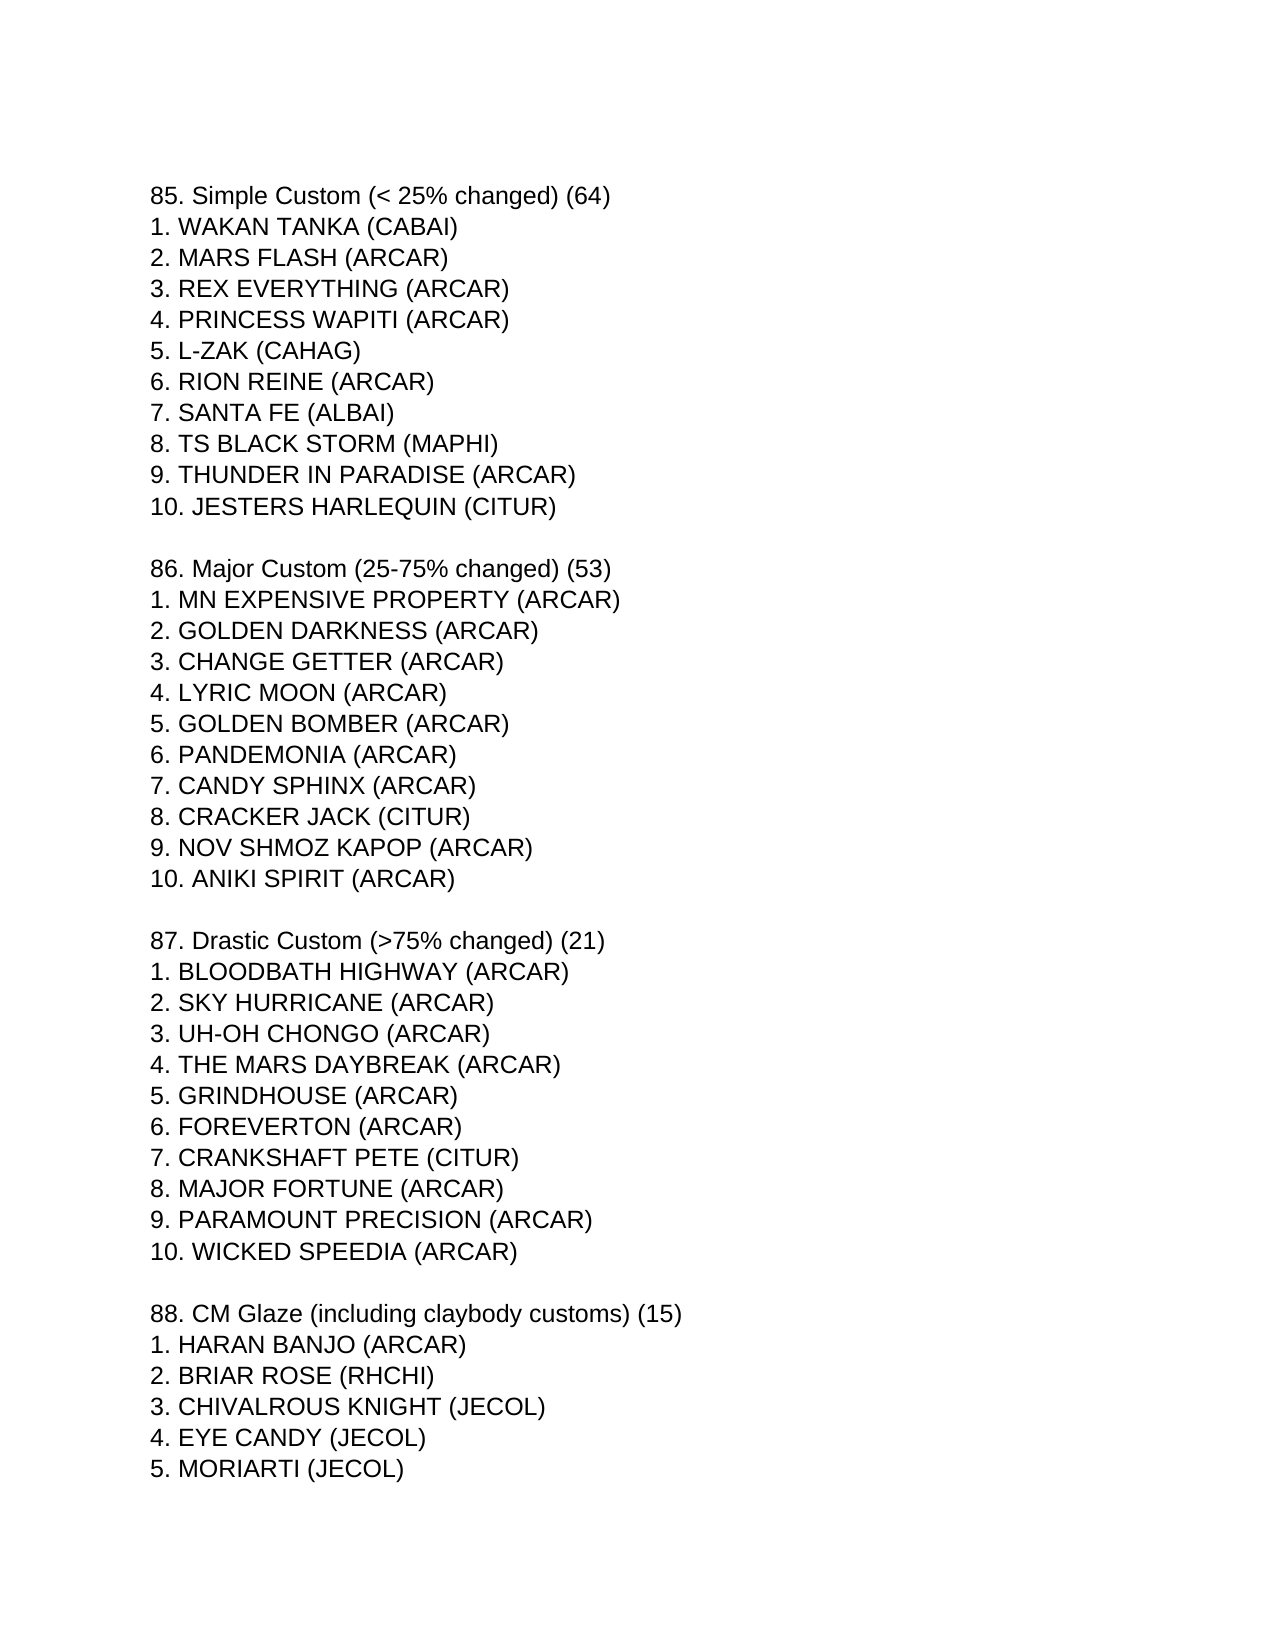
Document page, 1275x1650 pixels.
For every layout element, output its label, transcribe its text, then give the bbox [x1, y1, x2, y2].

text 2. MARS FLASH (ARCAR) [150, 243, 1125, 272]
text 3. UH-OH CHONGO (ARCAR) [150, 1019, 1125, 1048]
text 8. MAJOR FORTUNE (ARCAR) [150, 1174, 1125, 1203]
text 5. GOLDEN BOMBER (ARCAR) [150, 709, 1125, 737]
text 8. CRACKER JACK (CITUR) [150, 802, 1125, 831]
text 88. CM Glaze (including claybody customs) (15) [150, 1298, 1125, 1327]
text 7. SANTA FE (ALBAI) [150, 398, 1125, 427]
text 2. BRIAR ROSE (RHCHI) [150, 1361, 1125, 1389]
text 4. LYRIC MOON (ARCAR) [150, 678, 1125, 706]
text 5. MORIARTI (JECOL) [150, 1454, 1125, 1482]
text 10. ANIKI SPIRIT (ARCAR) [150, 864, 1125, 893]
text 86. Major Custom (25-75% changed) (53) [150, 553, 1125, 582]
text 1. BLOODBATH HIGHWAY (ARCAR) [150, 957, 1125, 986]
text 87. Drastic Custom (>75% changed) (21) [150, 926, 1125, 955]
text 7. CANDY SPHINX (ARCAR) [150, 771, 1125, 799]
text 4. PRINCESS WAPITI (ARCAR) [150, 305, 1125, 334]
text 9. NOV SHMOZ KAPOP (ARCAR) [150, 833, 1125, 862]
text 85. Simple Custom (< 25% changed) (64) [150, 181, 1125, 210]
text 5. L-ZAK (CAHAG) [150, 336, 1125, 365]
text 4. THE MARS DAYBREAK (ARCAR) [150, 1050, 1125, 1079]
text 10. JESTERS HARLEQUIN (CITUR) [150, 491, 1125, 520]
text 1. HARAN BANJO (ARCAR) [150, 1329, 1125, 1358]
text 1. WAKAN TANKA (CABAI) [150, 212, 1125, 241]
text 10. WICKED SPEEDIA (ARCAR) [150, 1236, 1125, 1265]
text 3. REX EVERYTHING (ARCAR) [150, 274, 1125, 303]
text 1. MN EXPENSIVE PROPERTY (ARCAR) [150, 584, 1125, 613]
text 9. PARAMOUNT PRECISION (ARCAR) [150, 1205, 1125, 1234]
text 2. SKY HURRICANE (ARCAR) [150, 988, 1125, 1017]
text 6. FOREVERTON (ARCAR) [150, 1112, 1125, 1141]
text 6. PANDEMONIA (ARCAR) [150, 740, 1125, 768]
text 7. CRANKSHAFT PETE (CITUR) [150, 1143, 1125, 1172]
text 6. RION REINE (ARCAR) [150, 367, 1125, 396]
text 3. CHANGE GETTER (ARCAR) [150, 647, 1125, 675]
text 2. GOLDEN DARKNESS (ARCAR) [150, 616, 1125, 644]
text 5. GRINDHOUSE (ARCAR) [150, 1081, 1125, 1110]
text 4. EYE CANDY (JECOL) [150, 1423, 1125, 1451]
text 3. CHIVALROUS KNIGHT (JECOL) [150, 1392, 1125, 1420]
text 8. TS BLACK STORM (MAPHI) [150, 429, 1125, 458]
text 9. THUNDER IN PARADISE (ARCAR) [150, 460, 1125, 489]
